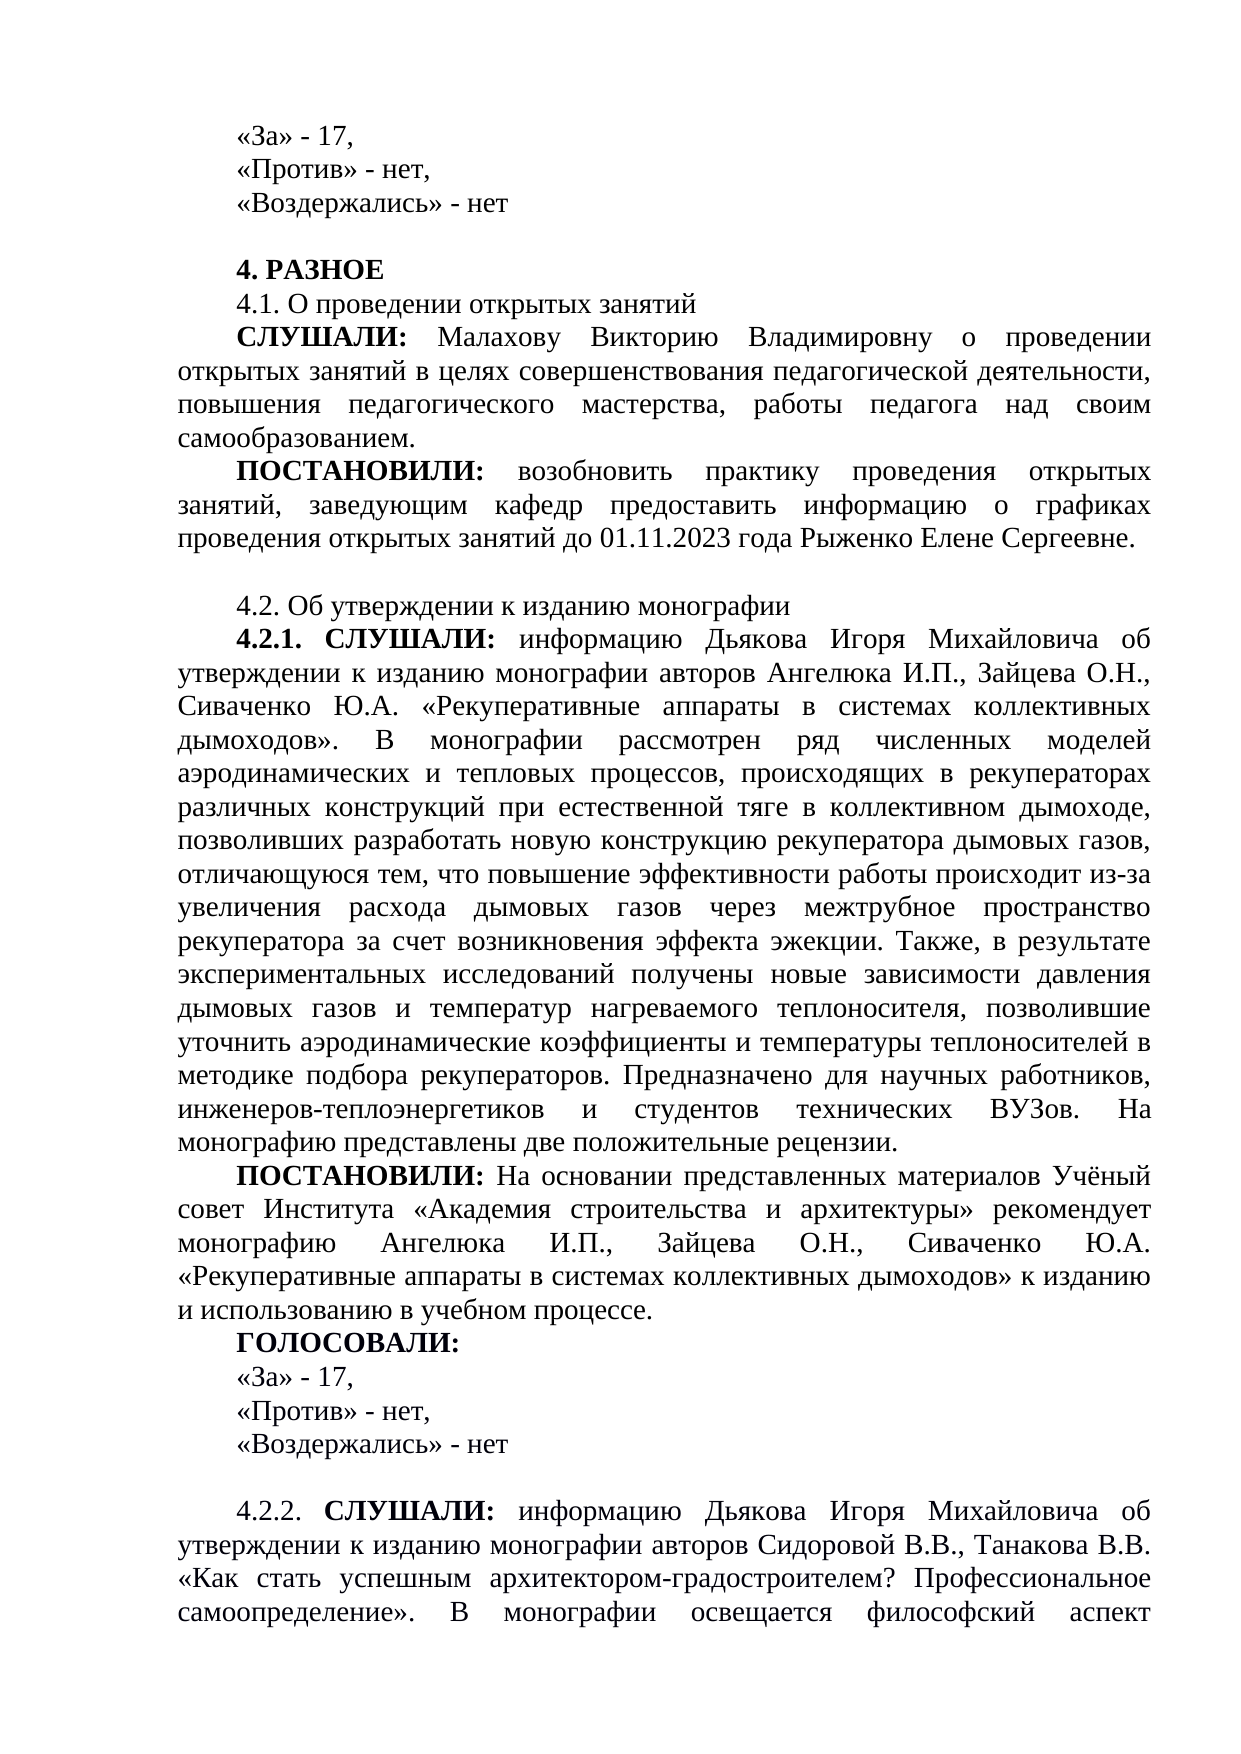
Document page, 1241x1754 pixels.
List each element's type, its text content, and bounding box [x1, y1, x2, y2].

text ГОЛОСОВАЛИ: [177, 1326, 1152, 1359]
text «Против» - нет, [177, 1393, 1152, 1426]
text 4.2. Об утверждении к изданию монографии [177, 588, 1152, 621]
text ПОСТАНОВИЛИ: возобновить практику проведения открытых занятий, заведующим кафедр предоставить информацию о графиках проведения открытых занятий до 01.11.2023 года Рыженко Елене Сергеевне. [177, 453, 1152, 554]
text 4.1. О проведении открытых занятий [177, 286, 1152, 319]
text «Против» - нет, [177, 152, 1152, 185]
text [177, 1493, 1152, 1627]
text 4.2.1. СЛУШАЛИ: информацию Дьякова Игоря Михайловича об утверждении к изданию монографии авторов Ангелюка И.П., Зайцева О.Н., Сиваченко Ю.А. «Рекуперативные аппараты в системах коллективных дымоходов». В монографии рассмотрен ряд численных моделей аэродинамических и тепловых процессов, происходящих в рекуператорах различных конструкций при естественной тяге в коллективном дымоходе, позволивших разработать новую конструкцию рекуператора дымовых газов, отличающуюся тем, что повышение эффективности работы происходит из-за увеличения расхода дымовых газов через межтрубное пространство рекуператора за счет возникновения эффекта эжекции. Также, в результате экспериментальных исследований получены новые зависимости давления дымовых газов и температур нагреваемого теплоносителя, позволившие уточнить аэродинамические коэффициенты и температуры теплоносителей в методике подбора рекуператоров. Предназначено для научных работников, инженеров-теплоэнергетиков и студентов технических ВУЗов. На монографию представлены две положительные рецензии. [177, 621, 1152, 1158]
text ПОСТАНОВИЛИ: На основании представленных материалов Учёный совет Института «Академия строительства и архитектуры» рекомендует монографию Ангелюка И.П., Зайцева О.Н., Сиваченко Ю.А. «Рекуперативные аппараты в системах коллективных дымоходов» к изданию и использованию в учебном процессе. [177, 1158, 1152, 1326]
text «За» - 17, [177, 1359, 1152, 1393]
text 4. РАЗНОЕ [177, 252, 1152, 286]
text «Воздержались» - нет [177, 185, 1152, 219]
text «За» - 17, [177, 118, 1152, 152]
text СЛУШАЛИ: Малахову Викторию Владимировну о проведении открытых занятий в целях совершенствования педагогической деятельности, повышения педагогического мастерства, работы педагога над своим самообразованием. [177, 319, 1152, 453]
text «Воздержались» - нет [177, 1426, 1152, 1460]
